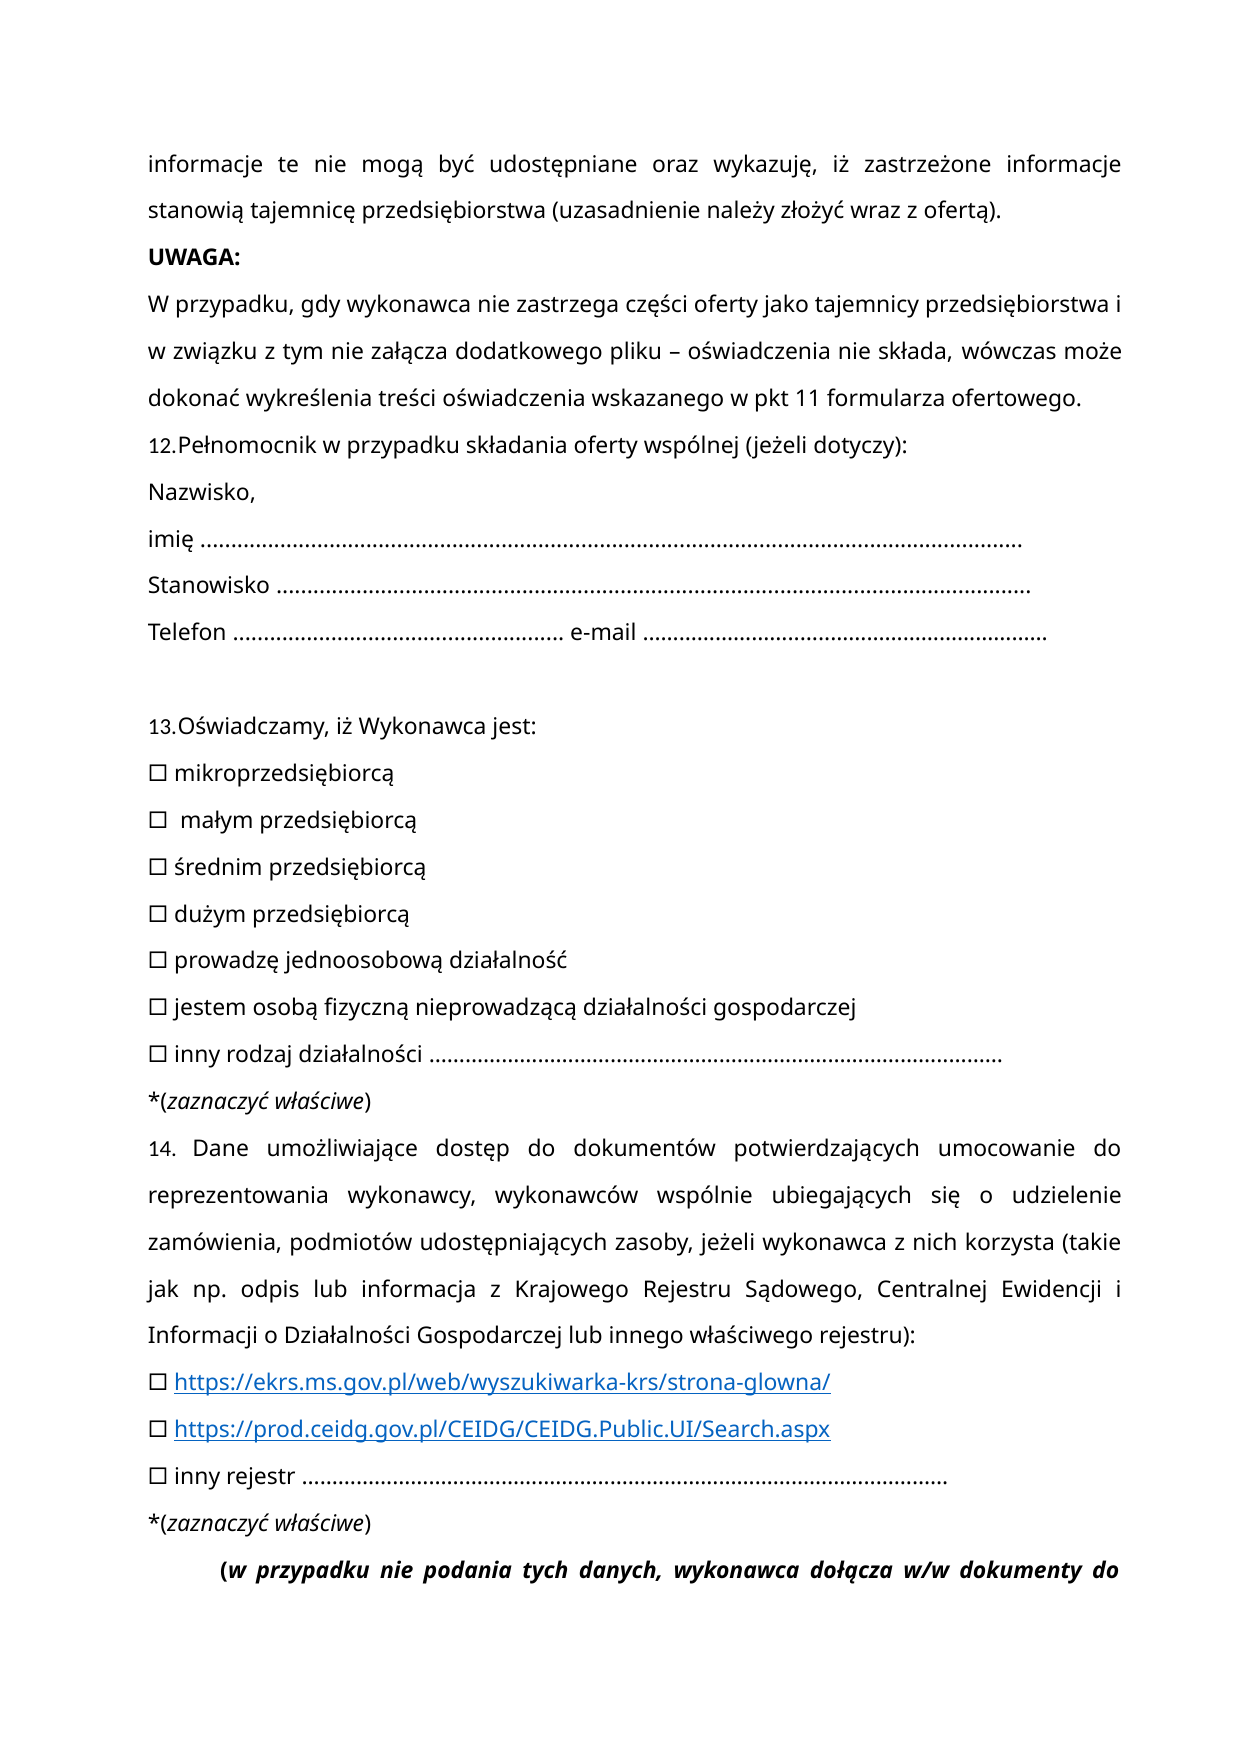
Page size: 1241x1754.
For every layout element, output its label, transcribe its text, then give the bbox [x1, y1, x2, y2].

text inny rejestr …………………………………………………………………………………..………… [148, 1460, 1122, 1491]
text https://prod.ceidg.gov.pl/CEIDG/CEIDG.Public.UI/Search.aspx [148, 1413, 1122, 1444]
list dużym przedsiębiorcą [148, 898, 1122, 929]
list jestem osobą fizyczną nieprowadzącą działalności gospodarczej [148, 991, 1122, 1023]
text Telefon ...................................................... e-mail ……………………..…..……………………………… [148, 616, 1122, 648]
list małym przedsiębiorcą [148, 804, 1122, 835]
text UWAGA: [148, 241, 1122, 273]
list Oświadczamy, iż Wykonawca jest: [148, 710, 1122, 741]
list inny rodzaj działalności …………………………………………………………………………..……… [148, 1038, 1122, 1069]
list Pełnomocnik w przypadku składania oferty wspólnej (jeżeli dotyczy): [148, 429, 1122, 460]
text Stanowisko ........................................................................................................................... [148, 569, 1122, 601]
text Nazwisko, imię ...................................................................................................................................... [148, 476, 1122, 554]
list Dane umożliwiające dostęp do dokumentów potwierdzających umocowanie do reprezentowania wykonawcy, wykonawców wspólnie ubiegających się o udzielenie zamówienia, podmiotów udostępniających zasoby, jeżeli wykonawca z nich korzysta (takie jak np. odpis lub informacja z Krajowego Rejestru Sądowego, Centralnej Ewidencji i Informacji o Działalności Gospodarczej lub innego właściwego rejestru): [148, 1132, 1122, 1351]
text W przypadku, gdy wykonawca nie zastrzega części oferty jako tajemnicy przedsiębiorstwa i w związku z tym nie załącza dodatkowego pliku – oświadczenia nie składa, wówczas może dokonać wykreślenia treści oświadczenia wskazanego w pkt 11 formularza ofertowego. [148, 288, 1122, 413]
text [148, 1554, 1122, 1585]
text *(zaznaczyć właściwe) [148, 1507, 1122, 1538]
text https://ekrs.ms.gov.pl/web/wyszukiwarka-krs/strona-glowna/ [148, 1366, 1122, 1398]
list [148, 148, 1122, 226]
list mikroprzedsiębiorcą [148, 757, 1122, 788]
text *(zaznaczyć właściwe) [148, 1085, 1122, 1116]
list średnim przedsiębiorcą [148, 851, 1122, 882]
list prowadzę jednoosobową działalność [148, 944, 1122, 976]
